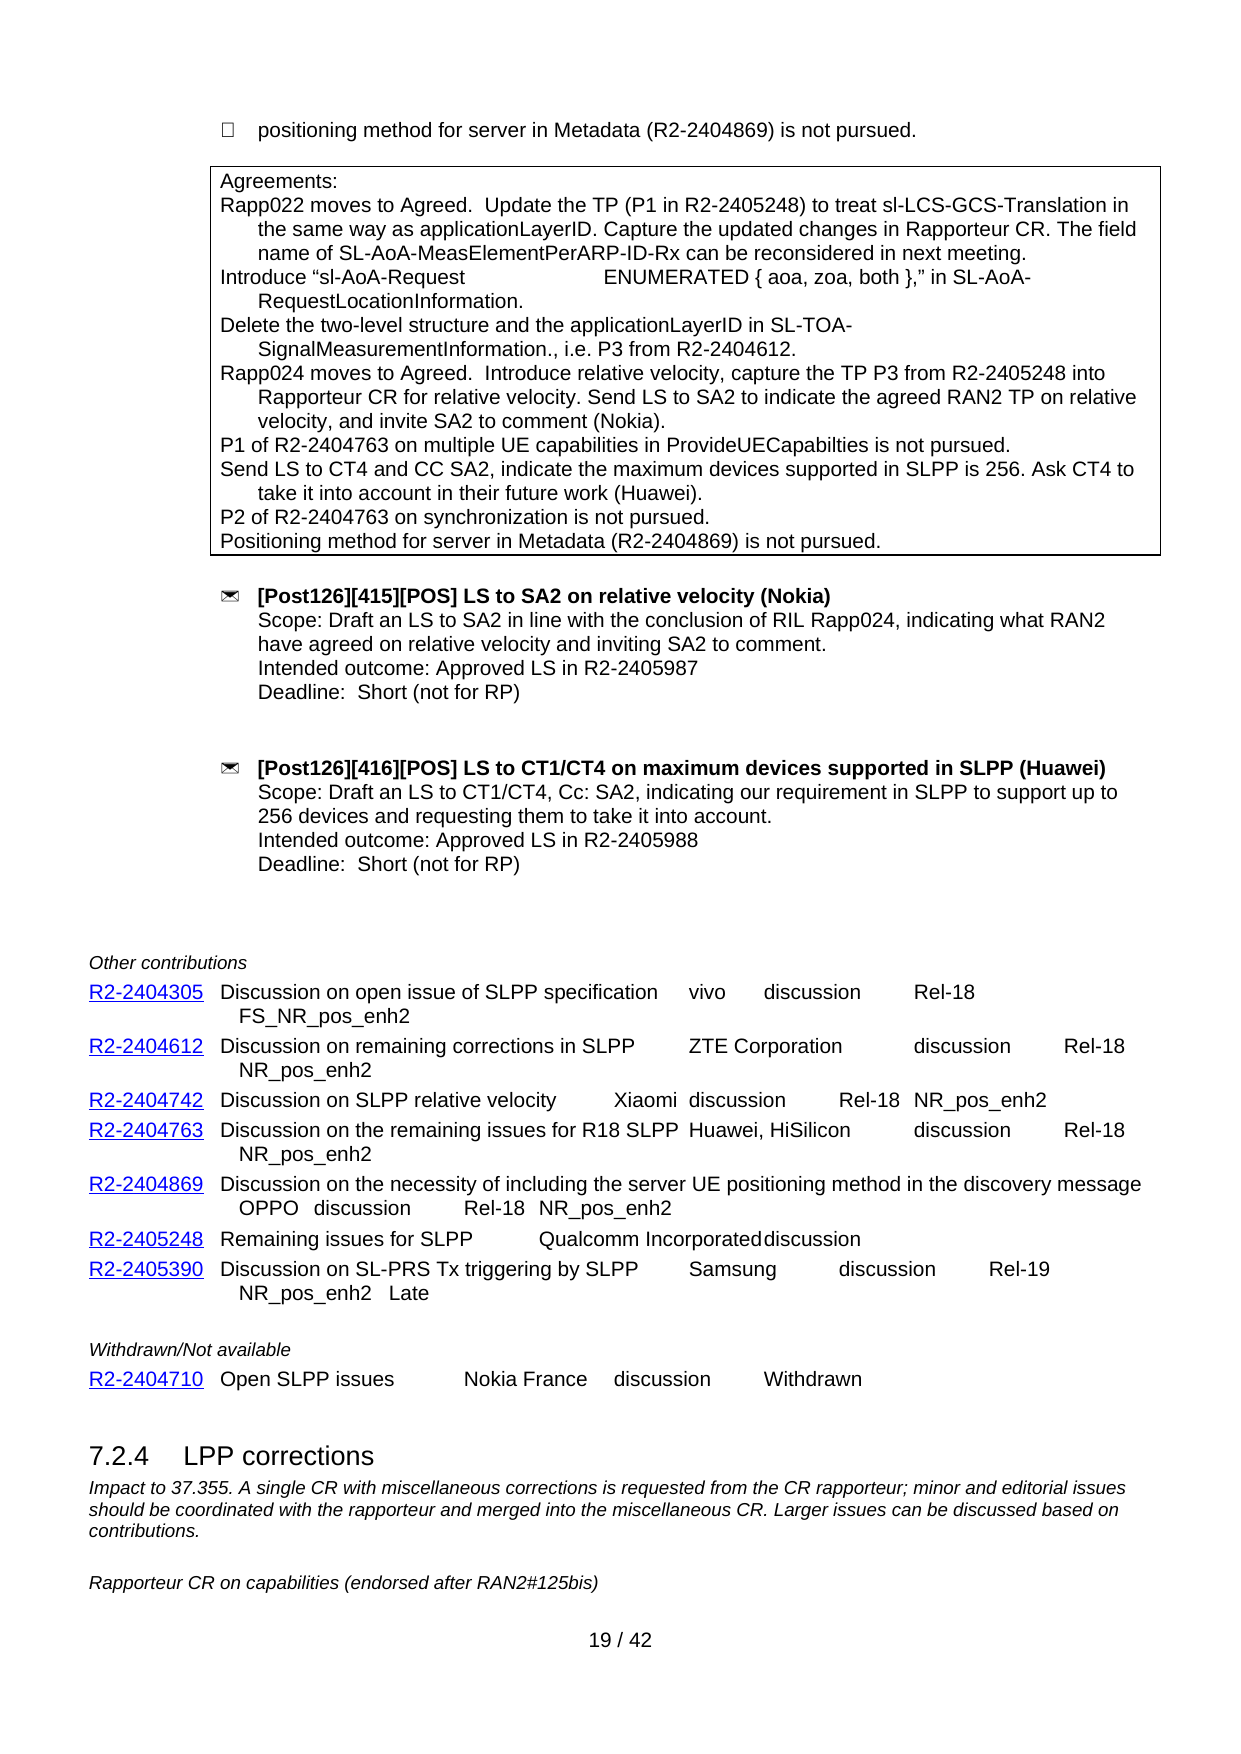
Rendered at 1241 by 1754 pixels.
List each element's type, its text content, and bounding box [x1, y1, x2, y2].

text Other contributions [89, 952, 1152, 973]
title R2-2404305 Discussion on open issue of SLPP specification vivo discussion Rel-18 FS_NR_pos_enh2 [89, 979, 1152, 1027]
title R2-2404742 Discussion on SLPP relative velocity Xiaomi discussion Rel-18 NR_pos_enh2 [89, 1088, 1152, 1112]
text Deadline: Short (not for RP) [220, 852, 1152, 876]
text Rapp022 moves to Agreed. Update the TP (P1 in R2-2405248) to treat sl-LCS-GCS-Translation in the same way as applicationLayerID. Capture the updated changes in Rapporteur CR. The field name of SL-AoA-MeasElementPerARP-ID-Rx can be reconsidered in next meeting. [211, 190, 1160, 262]
text Rapporteur CR on capabilities (endorsed after RAN2#125bis) [89, 1572, 1152, 1593]
text P1 of R2-2404763 on multiple UE capabilities in ProvideUECapabilties is not pursued. [211, 429, 1160, 453]
text Agreements: [211, 167, 1160, 190]
text Positioning method for server in Metadata (R2-2404869) is not pursued. [211, 525, 1160, 554]
text [Post126][416][POS] LS to CT1/CT4 on maximum devices supported in SLPP (Huawei) [220, 756, 1152, 780]
title R2-2404869 Discussion on the necessity of including the server UE positioning method in the discovery message OPPO discussion Rel-18 NR_pos_enh2 [89, 1172, 1152, 1220]
text Intended outcome: Approved LS in R2-2405988 [220, 828, 1152, 852]
text Scope: Draft an LS to CT1/CT4, Cc: SA2, indicating our requirement in SLPP to support up to 256 devices and requesting them to take it into account. [220, 780, 1152, 828]
text Rapp024 moves to Agreed. Introduce relative velocity, capture the TP P3 from R2-2405248 into Rapporteur CR for relative velocity. Send LS to SA2 to indicate the agreed RAN2 TP on relative velocity, and invite SA2 to comment (Nokia). [211, 358, 1160, 429]
text [Post126][415][POS] LS to SA2 on relative velocity (Nokia) [220, 584, 1152, 608]
text Impact to 37.355. A single CR with miscellaneous corrections is requested from the CR rapporteur; minor and editorial issues should be coordinated with the rapporteur and merged into the miscellaneous CR. Larger issues can be discussed based on contributions. [89, 1477, 1152, 1542]
text Withdrawn/Not available [89, 1339, 1152, 1360]
title R2-2405390 Discussion on SL-PRS Tx triggering by SLPP Samsung discussion Rel-19 NR_pos_enh2 Late [89, 1257, 1152, 1304]
title R2-2404612 Discussion on remaining corrections in SLPP ZTE Corporation discussion Rel-18 NR_pos_enh2 [89, 1034, 1152, 1082]
text Deadline: Short (not for RP) [220, 680, 1152, 704]
text Scope: Draft an LS to SA2 in line with the conclusion of RIL Rapp024, indicating what RAN2 have agreed on relative velocity and inviting SA2 to comment. [220, 608, 1152, 656]
subtitle 7.2.4 LPP corrections [89, 1439, 1152, 1471]
title R2-2404763 Discussion on the remaining issues for R18 SLPP Huawei, HiSilicon discussion Rel-18 NR_pos_enh2 [89, 1118, 1152, 1166]
text Delete the two-level structure and the applicationLayerID in SL-TOA-SignalMeasurementInformation., i.e. P3 from R2-2404612. [211, 310, 1160, 358]
title R2-2404710 Open SLPP issues Nokia France discussion Withdrawn [89, 1367, 1152, 1391]
title R2-2405248 Remaining issues for SLPP Qualcomm Incorporated discussion [89, 1226, 1152, 1250]
text  positioning method for server in Metadata (R2-2404869) is not pursued. [220, 118, 1152, 142]
text Intended outcome: Approved LS in R2-2405987 [220, 656, 1152, 680]
text Send LS to CT4 and CC SA2, indicate the maximum devices supported in SLPP is 256. Ask CT4 to take it into account in their future work (Huawei). [211, 453, 1160, 501]
text P2 of R2-2404763 on synchronization is not pursued. [211, 501, 1160, 525]
text Introduce “sl-AoA-Request ENUMERATED { aoa, zoa, both },” in SL-AoA-RequestLocationInformation. [211, 262, 1160, 310]
